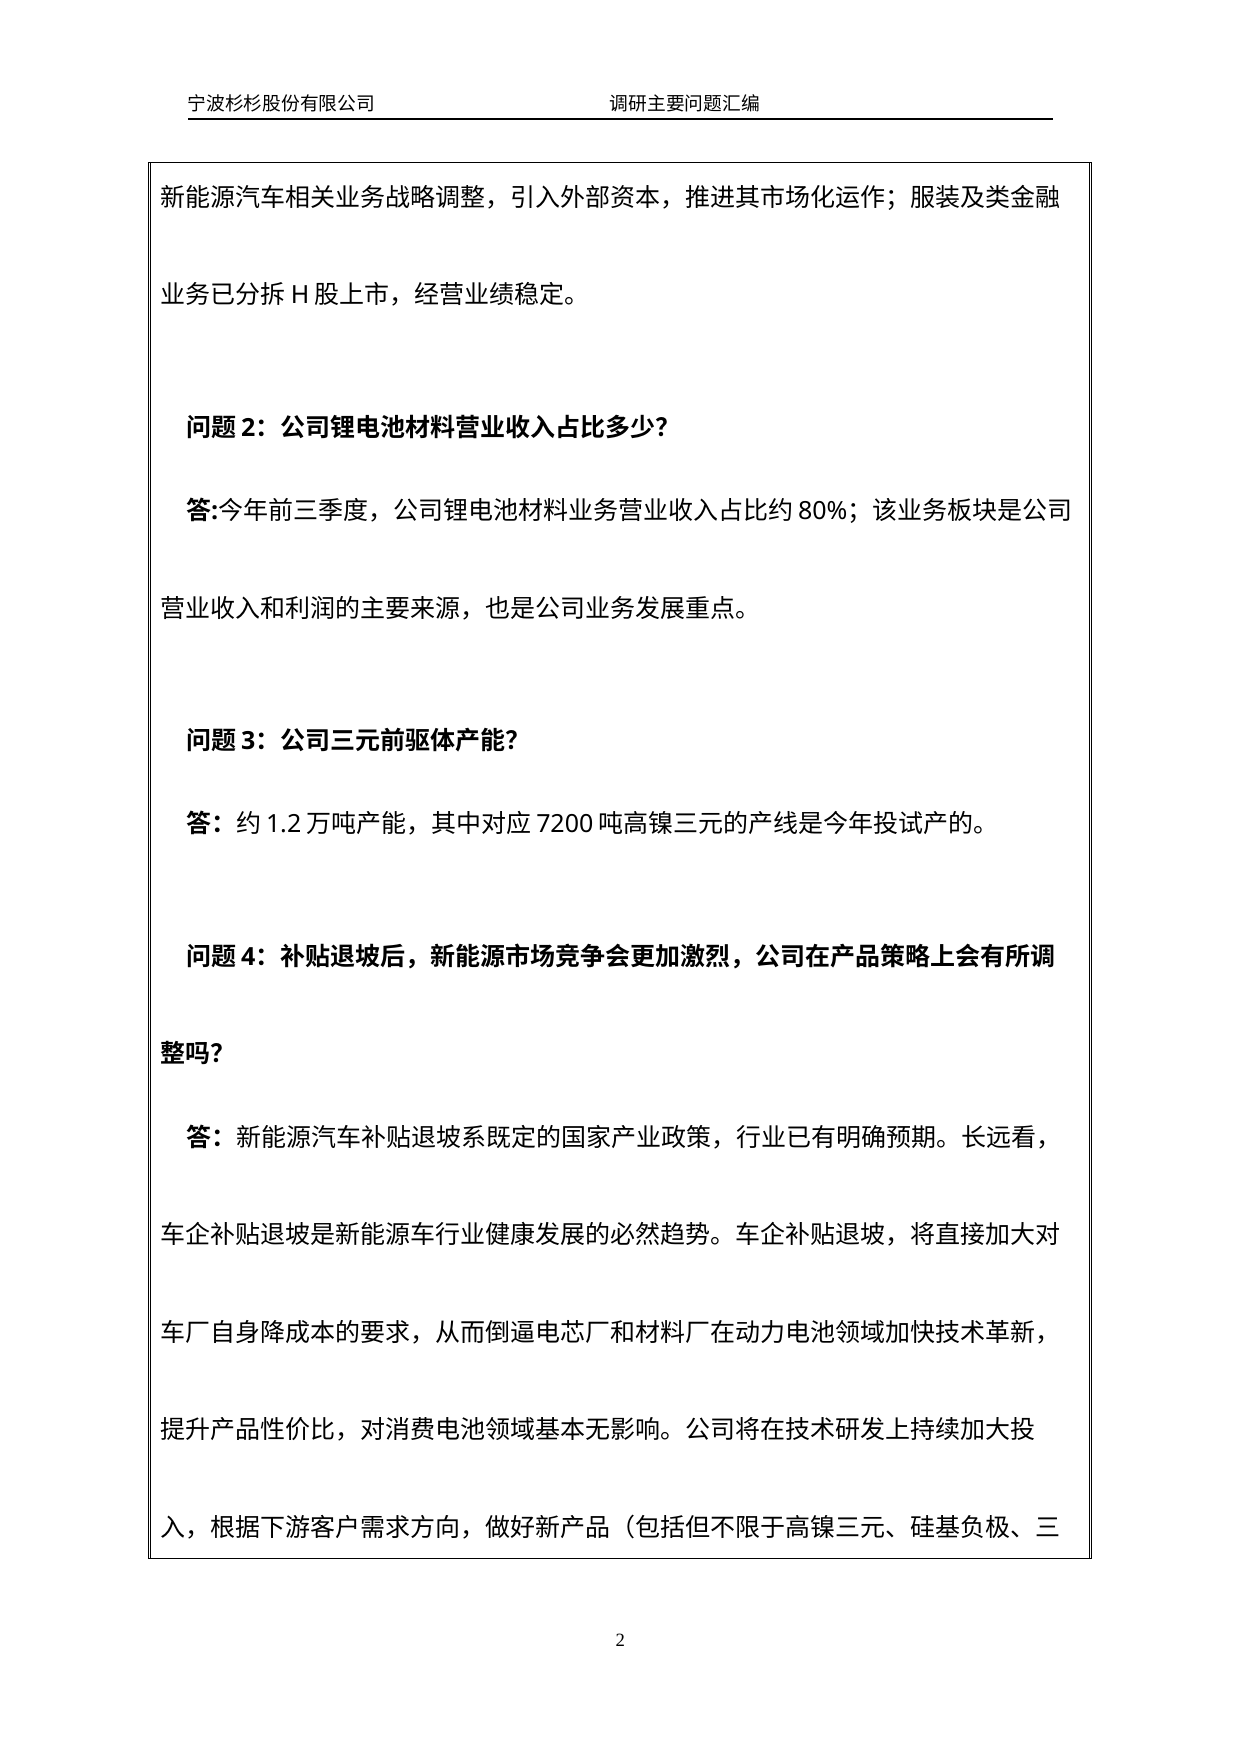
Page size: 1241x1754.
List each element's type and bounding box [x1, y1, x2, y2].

table_cell [151, 163, 1089, 1558]
